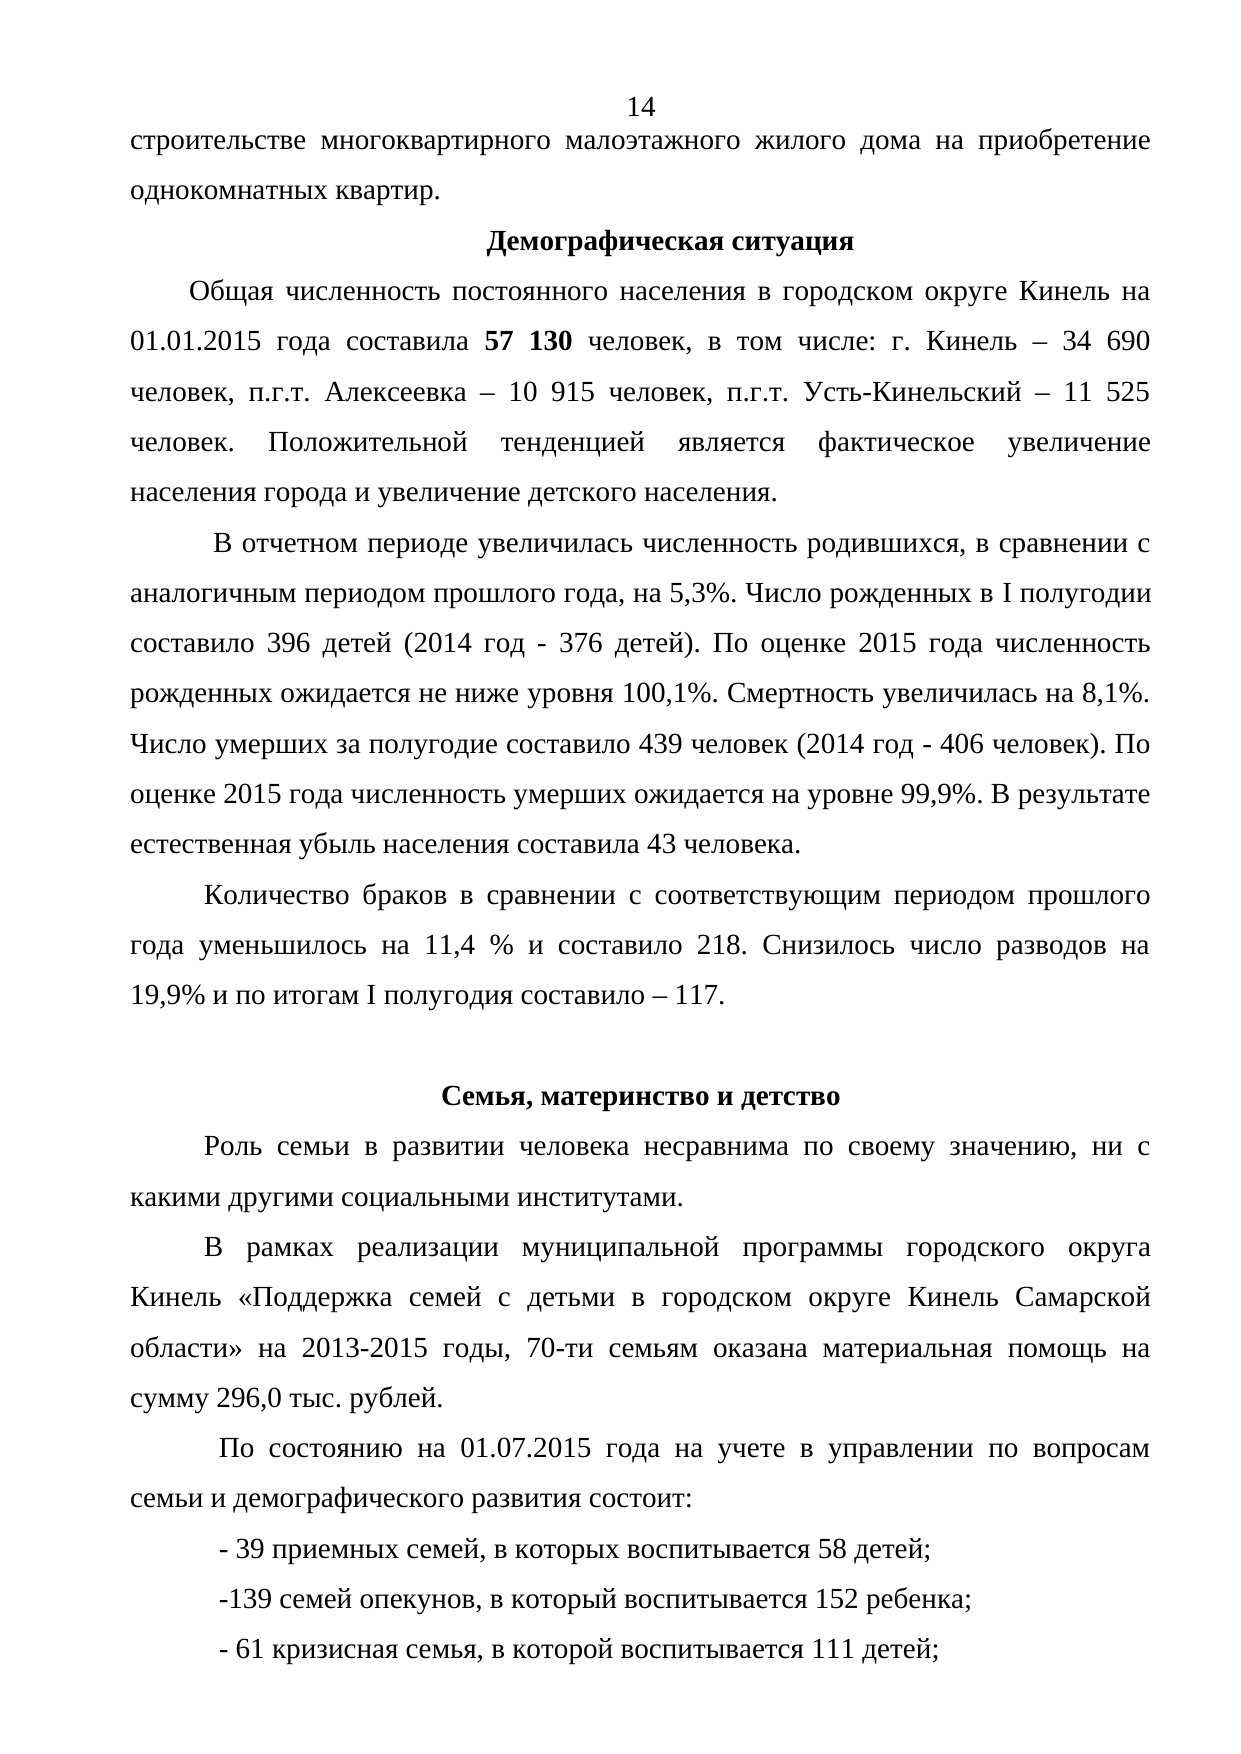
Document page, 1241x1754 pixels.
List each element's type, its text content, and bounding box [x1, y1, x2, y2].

text -139 семей опекунов, в который воспитывается 152 ребенка; [130, 1581, 1152, 1615]
text В рамках реализации муниципальной программы городского округа Кинель «Поддержка семей с детьми в городском округе Кинель Самарской области» на 2013-2015 годы, 70-ти семьям оказана материальная помощь на сумму 296,0 тыс. рублей. [130, 1229, 1152, 1413]
text Общая численность постоянного населения в городском округе Кинель на 01.01.2015 года составила 57 130 человек, в том числе: г. Кинель – 34 690 человек, п.г.т. Алексеевка – 10 915 человек, п.г.т. Усть-Кинельский – 11 525 человек. Положительной тенденцией является фактическое увеличение населения города и увеличение детского населения. [130, 273, 1152, 508]
text По состоянию на 01.07.2015 года на учете в управлении по вопросам семьи и демографического развития состоит: [130, 1430, 1152, 1514]
text - 61 кризисная семья, в которой воспитывается 111 детей; [130, 1632, 1152, 1665]
text Демографическая ситуация [130, 223, 1152, 256]
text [130, 122, 1152, 206]
text Роль семьи в развитии человека несравнима по своему значению, ни с какими другими социальными институтами. [130, 1128, 1152, 1212]
text - 39 приемных семей, в которых воспитывается 58 детей; [130, 1531, 1152, 1564]
text Количество браков в сравнении с соответствующим периодом прошлого года уменьшилось на 11,4 % и составило 218. Снизилось число разводов на 19,9% и по итогам I полугодия составило – 117. [130, 877, 1152, 1011]
text Семья, материнство и детство [130, 1078, 1152, 1112]
text В отчетном периоде увеличилась численность родившихся, в сравнении с аналогичным периодом прошлого года, на 5,3%. Число рожденных в I полугодии составило 396 детей (2014 год - 376 детей). По оценке 2015 года численность рожденных ожидается не ниже уровня 100,1%. Смертность увеличилась на 8,1%. Число умерших за полугодие составило 439 человек (2014 год - 406 человек). По оценке 2015 года численность умерших ожидается на уровне 99,9%. В результате естественная убыль населения составила 43 человека. [130, 525, 1152, 860]
